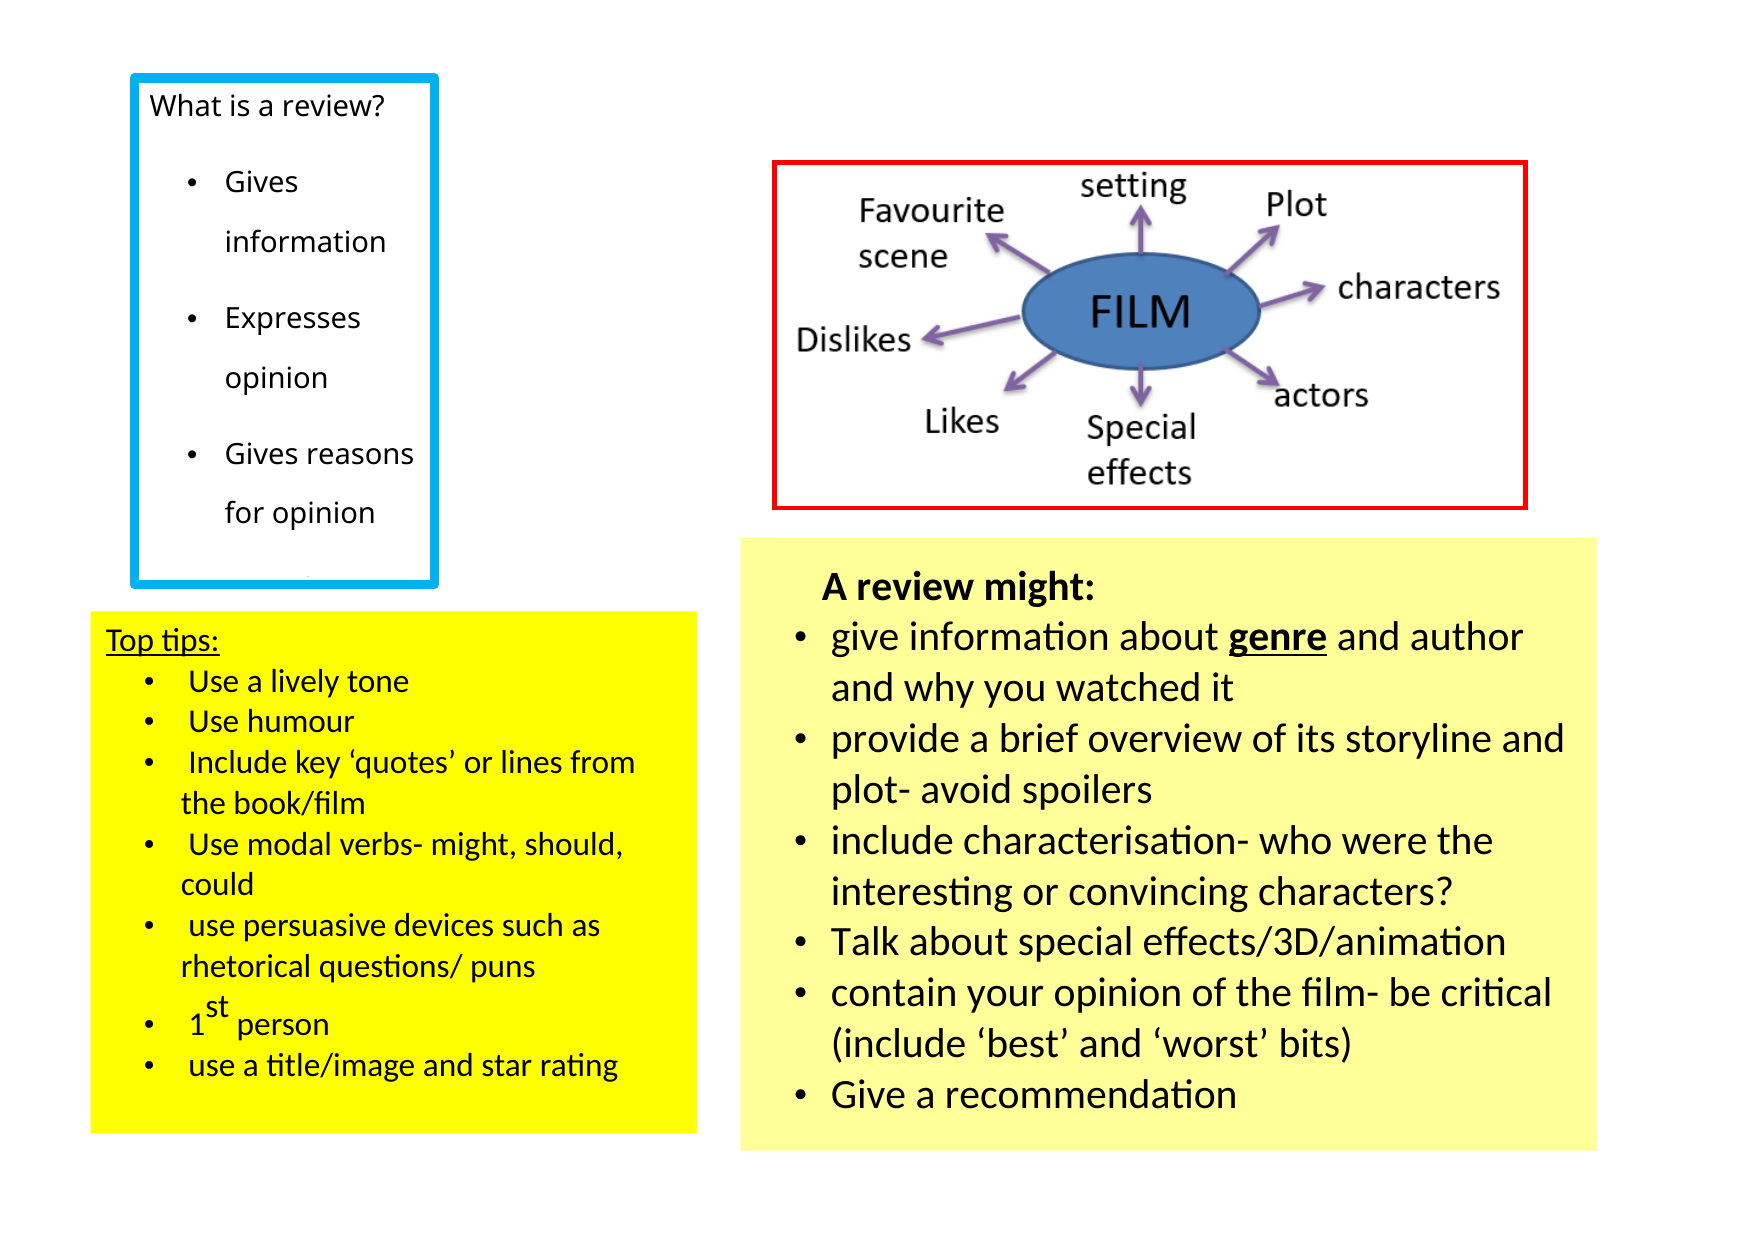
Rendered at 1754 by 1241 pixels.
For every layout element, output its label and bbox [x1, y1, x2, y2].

picture [777, 165, 1523, 506]
